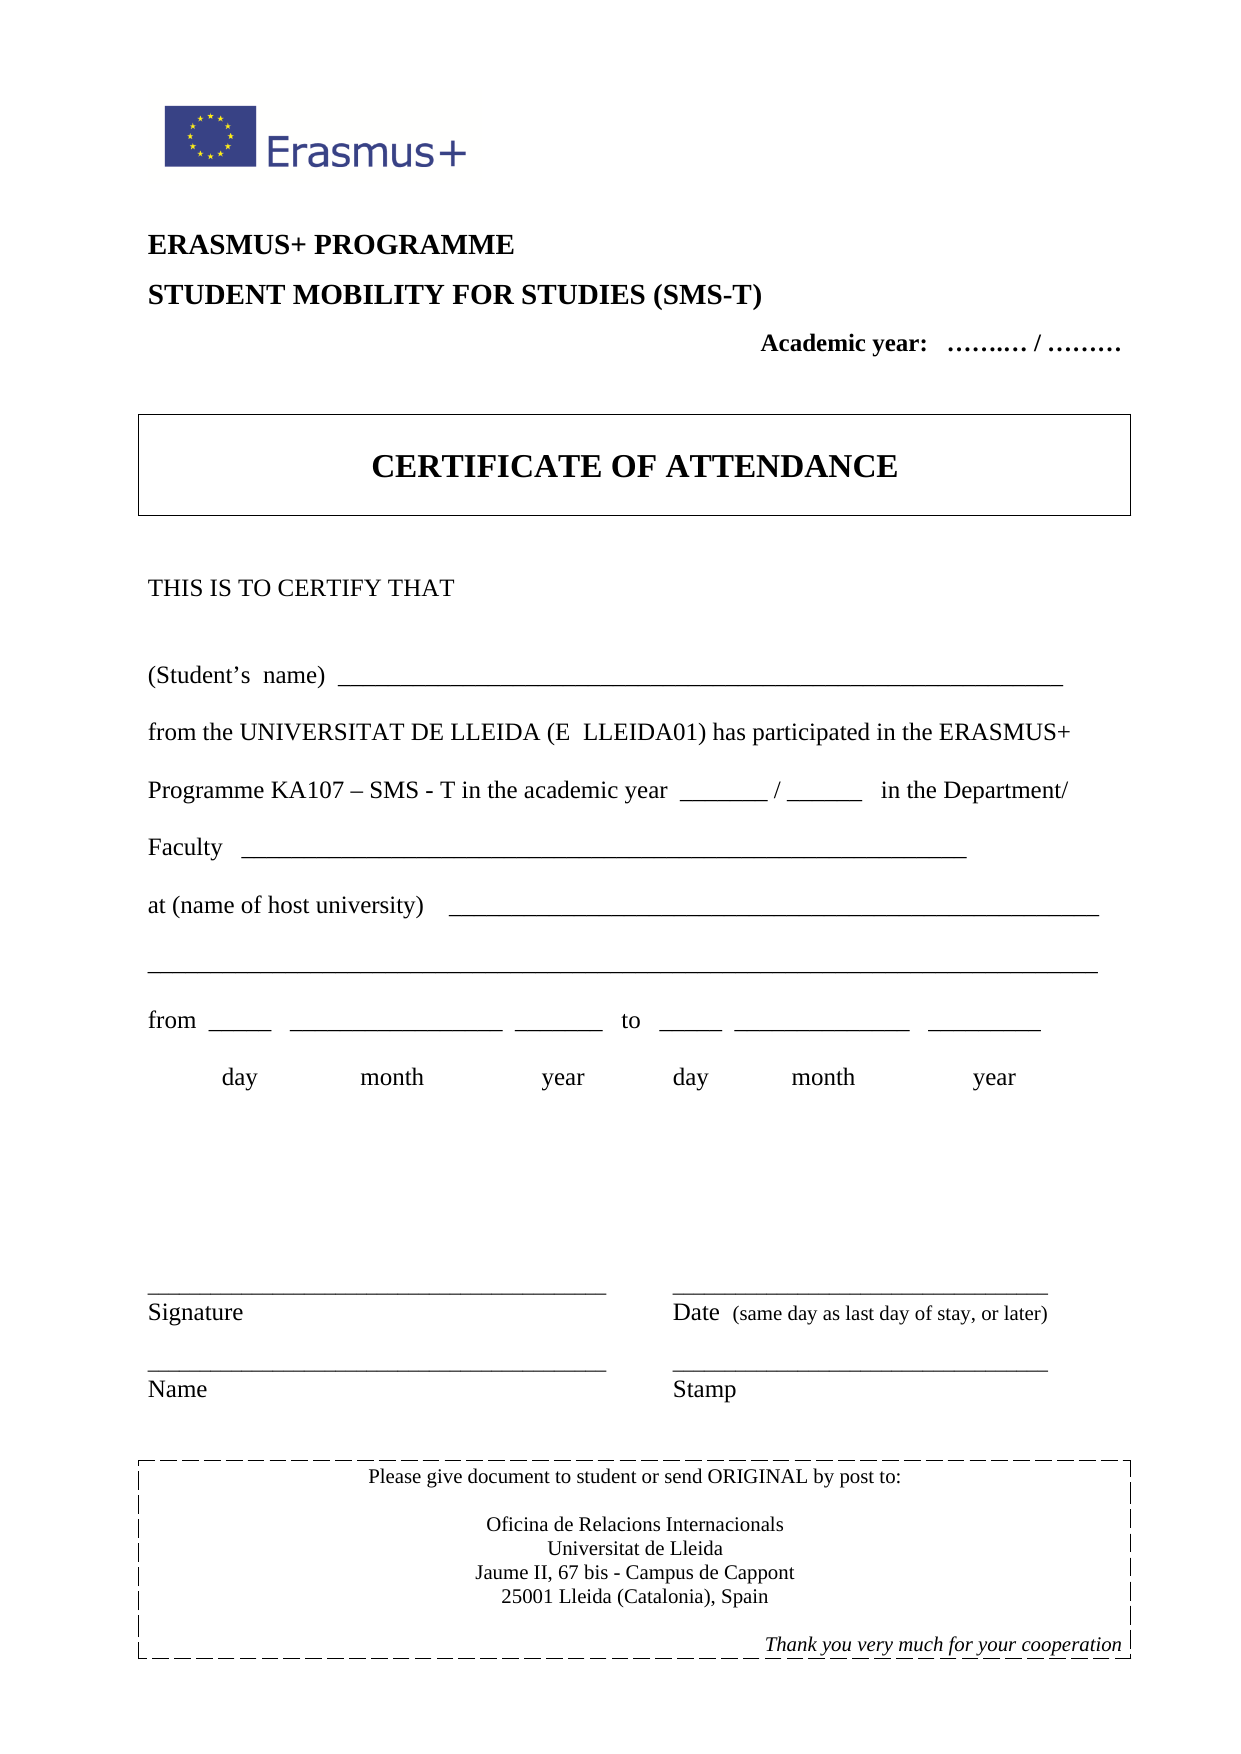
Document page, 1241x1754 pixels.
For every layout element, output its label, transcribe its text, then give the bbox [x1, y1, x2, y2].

text Academic year: …….… / ……… [148, 328, 1122, 356]
text (Student’s name) __________________________________________________________ [148, 660, 1122, 688]
text CERTIFICATE OF ATTENDANCE [148, 446, 1122, 484]
text Signature Date (same day as last day of stay, or later) [148, 1297, 1122, 1326]
text ____________________________________________ ____________________________________ [148, 1350, 1122, 1374]
text from _____ _________________ _______ to _____ ______________ _________ [148, 1005, 1122, 1033]
text Thank you very much for your cooperation [138, 1629, 1131, 1659]
text at (name of host university) ____________________________________________________ [148, 890, 1122, 918]
text ERASMUS+ PROGRAMME [148, 227, 1122, 261]
text Name Stamp [148, 1374, 1122, 1403]
text Universitat de Lleida [148, 1536, 1122, 1560]
text Jaume II, 67 bis - Campus de Cappont [148, 1560, 1122, 1584]
picture [147, 88, 483, 184]
text STUDENT MOBILITY FOR STUDIES (SMS-T) [148, 277, 1122, 311]
text day month year day month year [222, 1062, 1122, 1091]
text ____________________________________________ ____________________________________ [148, 1273, 1122, 1297]
text 25001 Lleida (Catalonia), Spain [148, 1584, 1122, 1608]
text Please give document to student or send ORIGINAL by post to: [138, 1460, 1131, 1488]
text ____________________________________________________________________________ [148, 947, 1122, 976]
subtitle THIS IS TO CERTIFY THAT [148, 573, 1122, 602]
text Oficina de Relacions Internacionals [148, 1512, 1122, 1536]
text from the UNIVERSITAT DE LLEIDA (E LLEIDA01) has participated in the ERASMUS+ Programme KA107 – SMS - T in the academic year _______ / ______ in the Department/ Faculty __________________________________________________________ [148, 717, 1122, 861]
